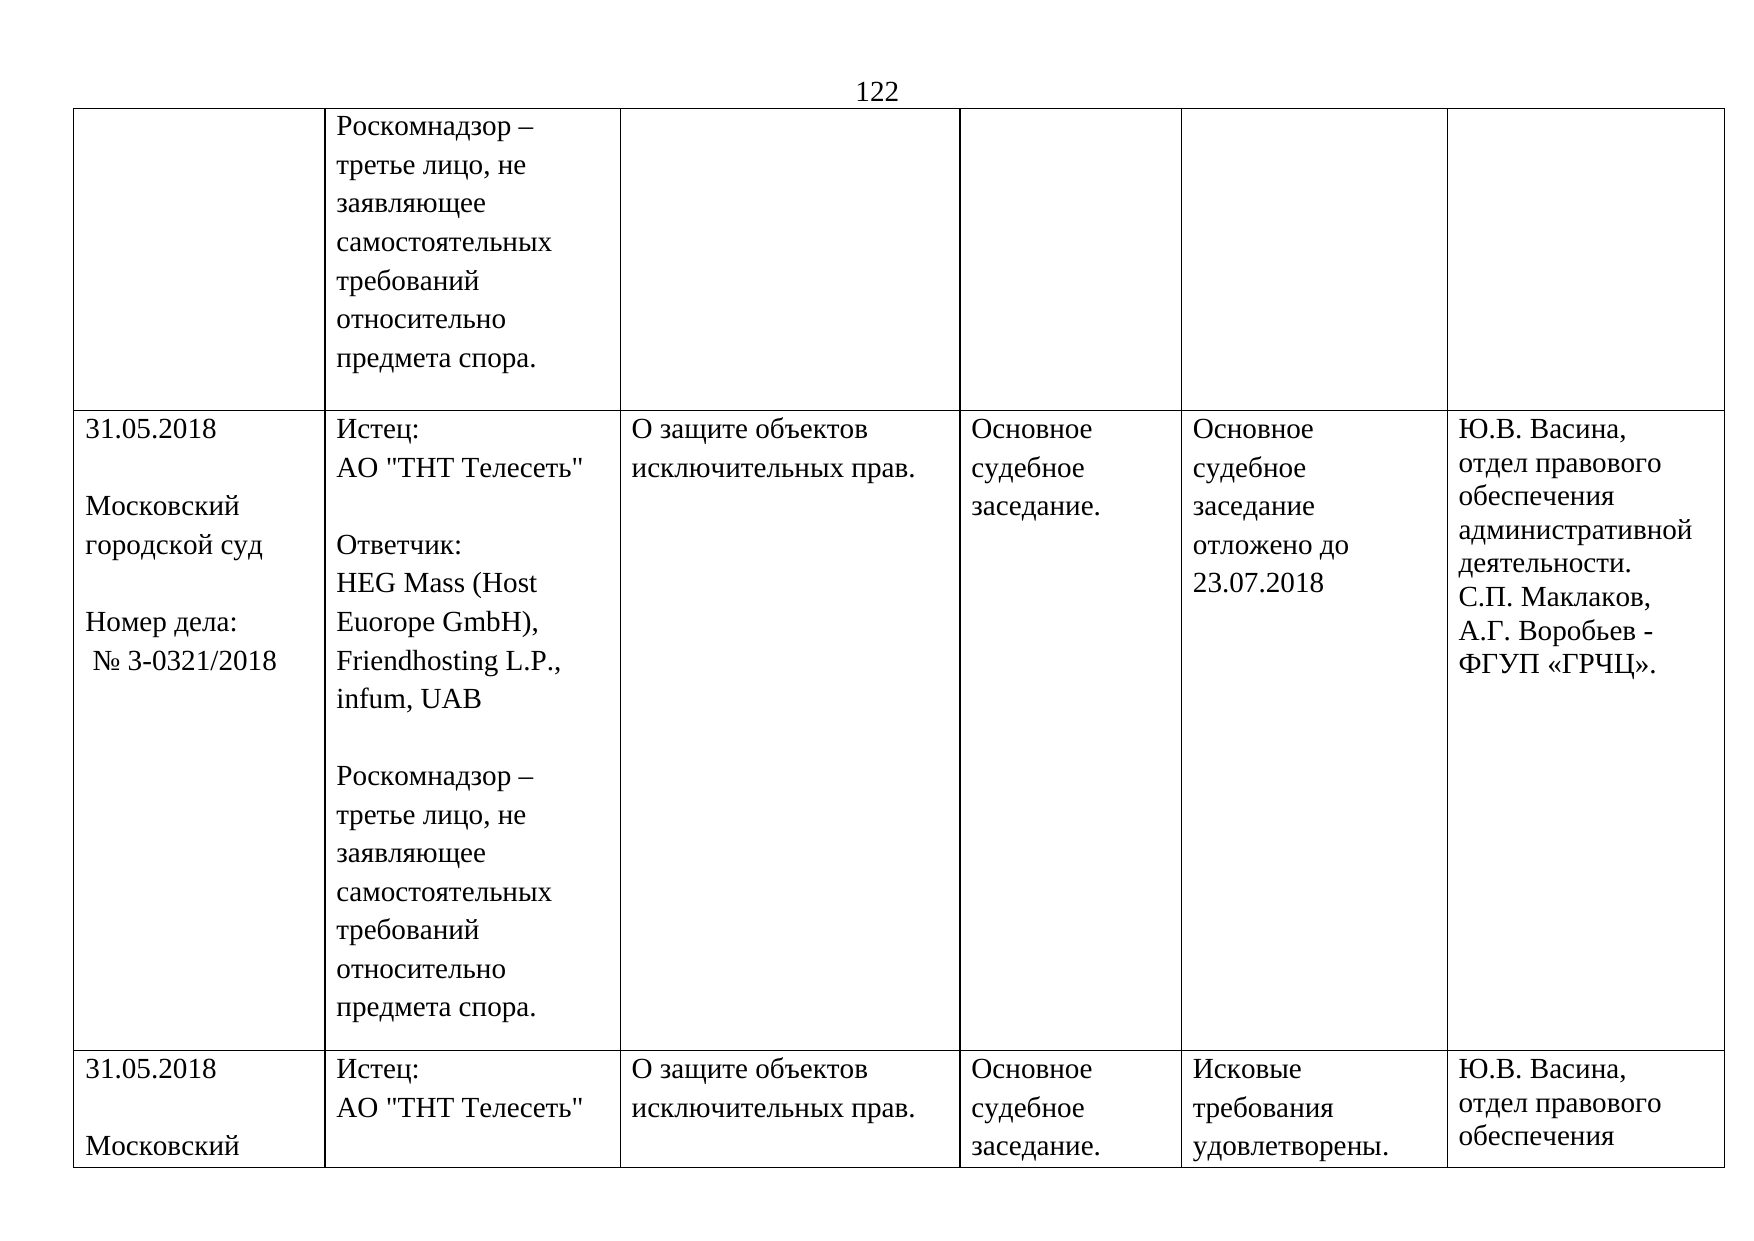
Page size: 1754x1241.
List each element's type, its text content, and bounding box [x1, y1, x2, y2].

table_cell Основное судебное заседание отложено до 23.07.2018 [1182, 411, 1447, 1050]
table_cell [74, 109, 324, 410]
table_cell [74, 1051, 324, 1167]
table_cell 31.05.2018 Московский городской суд Номер дела: № 3-0321/2018 [74, 411, 324, 1050]
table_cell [961, 109, 1181, 410]
table_cell Ю.В. Васина, отдел правового обеспечения административной деятельности. С.П. Маклаков, А.Г. Воробьев - ФГУП «ГРЧЦ». [1448, 411, 1724, 1050]
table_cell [1448, 109, 1724, 410]
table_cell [326, 109, 620, 410]
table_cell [961, 1051, 1181, 1167]
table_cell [1182, 109, 1447, 410]
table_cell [621, 1051, 959, 1167]
table_cell Основное судебное заседание. [961, 411, 1181, 1050]
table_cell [1448, 1051, 1724, 1167]
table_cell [621, 109, 959, 410]
table_cell Истец: АО "ТНТ Телесеть" Ответчик: HEG Mass (Host Euorope GmbH), Friendhosting L.P., infum, UAB Роскомнадзор – третье лицо, не заявляющее самостоятельных требований относительно предмета спора. [326, 411, 620, 1050]
table_cell О защите объектов исключительных прав. [621, 411, 959, 1050]
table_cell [326, 1051, 620, 1167]
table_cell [1182, 1051, 1447, 1167]
